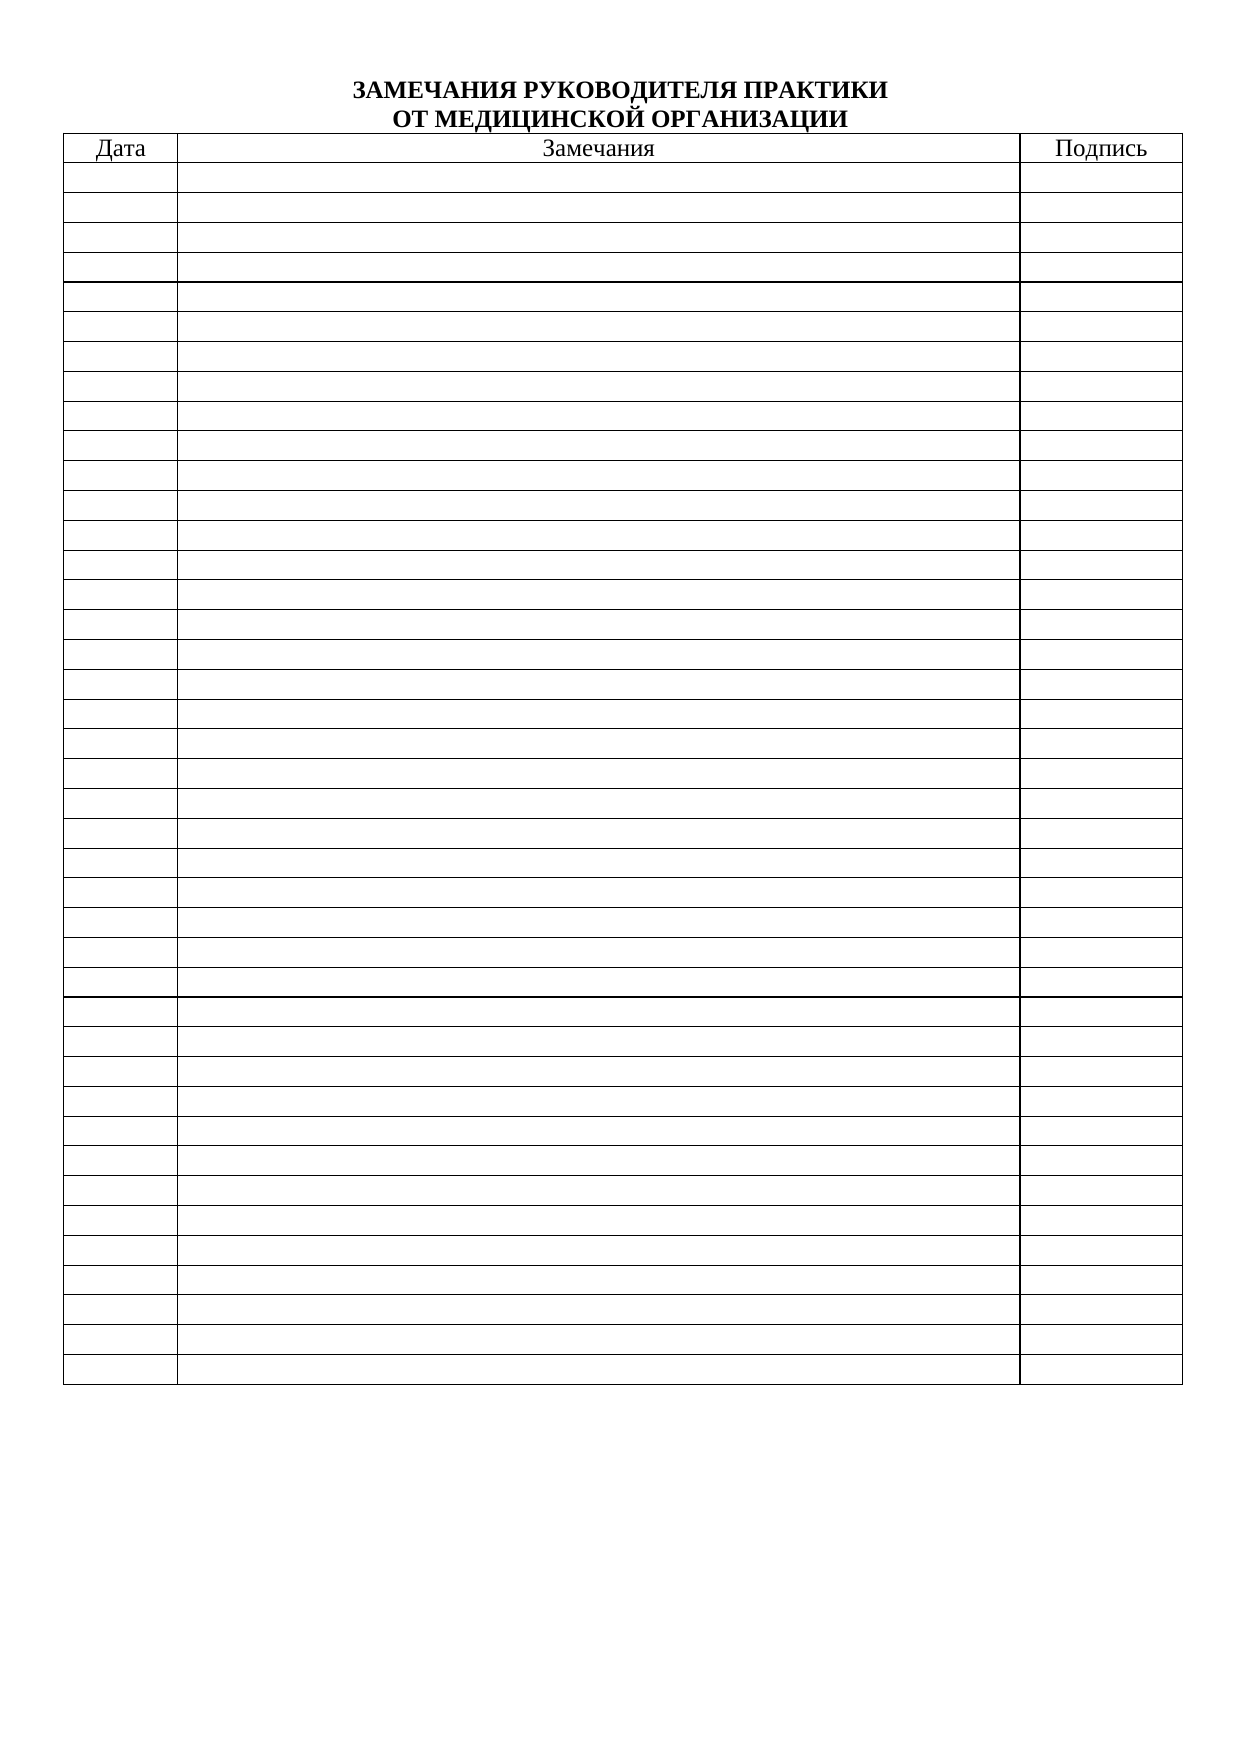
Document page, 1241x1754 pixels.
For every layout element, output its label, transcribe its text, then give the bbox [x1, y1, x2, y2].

table_cell [64, 729, 177, 758]
table_header Дата [64, 134, 177, 162]
table_cell [178, 908, 1019, 937]
table_cell [178, 968, 1019, 996]
table_cell [178, 1176, 1019, 1205]
table_cell [178, 1266, 1019, 1294]
table_cell [1021, 878, 1182, 907]
table_cell [64, 402, 177, 430]
table_cell [178, 521, 1019, 549]
table_cell [178, 1355, 1019, 1384]
table_cell [178, 819, 1019, 847]
table_cell [64, 1027, 177, 1056]
table_cell [1021, 700, 1182, 728]
table_cell [64, 1236, 177, 1264]
table_cell [178, 1057, 1019, 1086]
table_cell [64, 521, 177, 549]
table_cell [64, 1176, 177, 1205]
table_cell [64, 1266, 177, 1294]
table_cell [64, 580, 177, 609]
table_cell [1021, 193, 1182, 222]
table_cell [64, 1206, 177, 1235]
table_cell [178, 551, 1019, 579]
table_cell [64, 998, 177, 1026]
text ОТ МЕДИЦИНСКОЙ ОРГАНИЗАЦИИ [75, 104, 1165, 132]
table_cell [64, 849, 177, 877]
table_cell [178, 431, 1019, 460]
table_cell [178, 1027, 1019, 1056]
table_cell [178, 1295, 1019, 1324]
table_cell [64, 640, 177, 669]
table_cell [178, 461, 1019, 490]
table_cell [1021, 372, 1182, 401]
table_cell [64, 342, 177, 371]
table_cell [178, 1087, 1019, 1116]
table_cell [64, 1087, 177, 1116]
table_cell [178, 193, 1019, 222]
table_cell [1021, 491, 1182, 520]
table_cell [64, 312, 177, 341]
table_cell [178, 372, 1019, 401]
table_cell [1021, 759, 1182, 788]
table_cell [64, 223, 177, 252]
table_cell [178, 1236, 1019, 1264]
table_cell [178, 163, 1019, 192]
table_cell [64, 878, 177, 907]
table_header Замечания [178, 134, 1019, 162]
table_cell [64, 461, 177, 490]
table_cell [1021, 998, 1182, 1026]
table_cell [178, 849, 1019, 877]
table_cell [1021, 1027, 1182, 1056]
table_cell [178, 283, 1019, 311]
table_cell [178, 580, 1019, 609]
table_cell [178, 700, 1019, 728]
table_cell [178, 938, 1019, 967]
table_cell [64, 789, 177, 818]
table_cell [1021, 461, 1182, 490]
table_cell [64, 908, 177, 937]
table_cell [64, 1325, 177, 1354]
table_cell [178, 1146, 1019, 1175]
table_cell [64, 610, 177, 639]
table_cell [178, 729, 1019, 758]
table_cell [64, 1295, 177, 1324]
table_cell [1021, 1146, 1182, 1175]
table_cell [1021, 1176, 1182, 1205]
table_cell [1021, 968, 1182, 996]
table_cell [1021, 1325, 1182, 1354]
table_cell [1021, 938, 1182, 967]
table_cell [1021, 163, 1182, 192]
table_cell [64, 968, 177, 996]
table_cell [1021, 402, 1182, 430]
table_cell [178, 402, 1019, 430]
table_cell [178, 223, 1019, 252]
table_cell [1021, 1236, 1182, 1264]
table_cell [1021, 849, 1182, 877]
table_cell [178, 759, 1019, 788]
table_cell [1021, 1117, 1182, 1145]
table_cell [178, 610, 1019, 639]
table_cell [1021, 1057, 1182, 1086]
table_cell [1021, 223, 1182, 252]
table_header Подпись [1021, 134, 1182, 162]
table_cell [1021, 1266, 1182, 1294]
table_cell [64, 1057, 177, 1086]
table_cell [64, 283, 177, 311]
table_cell [64, 193, 177, 222]
table_cell [1021, 312, 1182, 341]
table_cell [178, 878, 1019, 907]
table_cell [178, 312, 1019, 341]
table_cell [1021, 580, 1182, 609]
table_cell [178, 1117, 1019, 1145]
table_cell [1021, 908, 1182, 937]
table_cell [64, 819, 177, 847]
table_cell [1021, 521, 1182, 549]
table_cell [1021, 1355, 1182, 1384]
table_cell [64, 253, 177, 281]
text ЗАМЕЧАНИЯ РУКОВОДИТЕЛЯ ПРАКТИКИ [75, 75, 1165, 104]
table_cell [1021, 253, 1182, 281]
table_cell [1021, 342, 1182, 371]
table_cell [1021, 431, 1182, 460]
table_cell [178, 670, 1019, 698]
table_cell [64, 491, 177, 520]
table_cell [64, 163, 177, 192]
table_cell [64, 670, 177, 698]
table_cell [1021, 729, 1182, 758]
table_cell [1021, 789, 1182, 818]
table_cell [178, 998, 1019, 1026]
table_cell [64, 1355, 177, 1384]
table_cell [64, 938, 177, 967]
table_cell [178, 1325, 1019, 1354]
table_cell [178, 789, 1019, 818]
table_cell [1021, 670, 1182, 698]
table_cell [178, 253, 1019, 281]
table_cell [178, 491, 1019, 520]
table_cell [1021, 283, 1182, 311]
table_cell [178, 342, 1019, 371]
table_cell [1021, 610, 1182, 639]
table_cell [1021, 1206, 1182, 1235]
table_cell [64, 431, 177, 460]
table_cell [64, 759, 177, 788]
table_cell [178, 1206, 1019, 1235]
table_cell [1021, 1295, 1182, 1324]
table_cell [1021, 551, 1182, 579]
table_cell [1021, 1087, 1182, 1116]
table_cell [64, 1117, 177, 1145]
table_cell [1021, 819, 1182, 847]
table_cell [64, 1146, 177, 1175]
table_cell [64, 700, 177, 728]
table_cell [64, 551, 177, 579]
table_cell [64, 372, 177, 401]
table_cell [178, 640, 1019, 669]
table_cell [1021, 640, 1182, 669]
